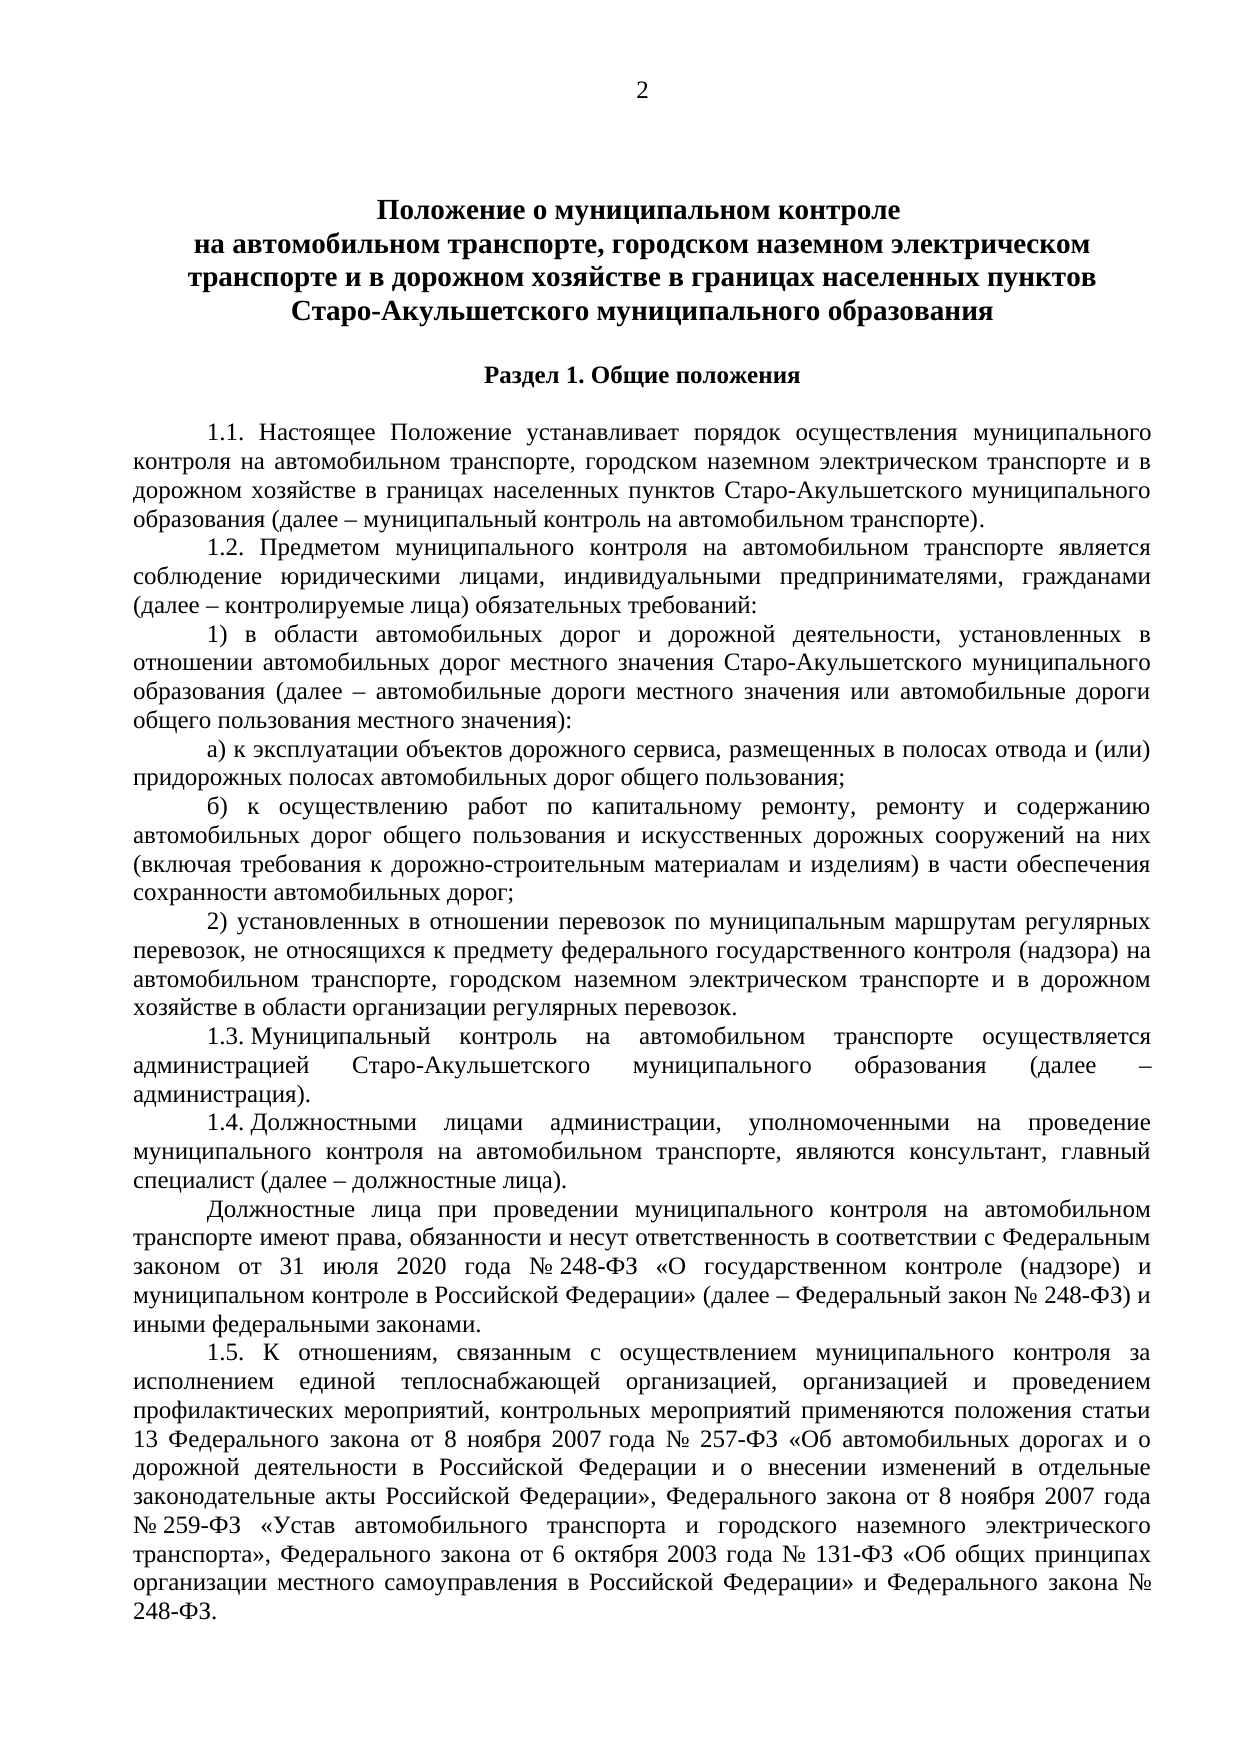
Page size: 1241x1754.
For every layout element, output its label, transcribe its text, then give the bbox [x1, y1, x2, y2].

text б) к осуществлению работ по капитальному ремонту, ремонту и содержанию автомобильных дорог общего пользования и искусственных дорожных сооружений на них (включая требования к дорожно-строительным материалам и изделиям) в части обеспечения сохранности автомобильных дорог; [133, 791, 1152, 906]
text Раздел 1. Общие положения [133, 360, 1152, 389]
text 2) установленных в отношении перевозок по муниципальным маршрутам регулярных перевозок, не относящихся к предмету федерального государственного контроля (надзора) на автомобильном транспорте, городском наземном электрическом транспорте и в дорожном хозяйстве в области организации регулярных перевозок. [133, 906, 1152, 1021]
text Должностные лица при проведении муниципального контроля на автомобильном транспорте имеют права, обязанности и несут ответственность в соответствии с Федеральным законом от 31 июля 2020 года № 248-ФЗ «О государственном контроле (надзоре) и муниципальном контроле в Российской Федерации» (далее – Федеральный закон № 248-ФЗ) и иными федеральными законами. [133, 1194, 1152, 1337]
text 1.1. Настоящее Положение устанавливает порядок осуществления муниципального контроля на автомобильном транспорте, городском наземном электрическом транспорте и в дорожном хозяйстве в границах населенных пунктов Старо-Акульшетского муниципального образования (далее – муниципальный контроль на автомобильном транспорте). [133, 417, 1152, 532]
text 1.4. Должностными лицами администрации, уполномоченными на проведение муниципального контроля на автомобильном транспорте, являются консультант, главный специалист (далее – должностные лица). [133, 1107, 1152, 1194]
text 1.3. Муниципальный контроль на автомобильном транспорте осуществляется администрацией Старо-Акульшетского муниципального образования (далее – администрация). [133, 1021, 1152, 1107]
text 1.2. Предметом муниципального контроля на автомобильном транспорте является соблюдение юридическими лицами, индивидуальными предпринимателями, гражданами (далее – контролируемые лица) обязательных требований: [133, 532, 1152, 619]
text Положение о муниципальном контроле на автомобильном транспорте, городском наземном электрическом транспорте и в дорожном хозяйстве в границах населенных пунктов Старо-Акульшетского муниципального образования [133, 192, 1152, 326]
text а) к эксплуатации объектов дорожного сервиса, размещенных в полосах отвода и (или) придорожных полосах автомобильных дорог общего пользования; [133, 734, 1152, 791]
text 1.5. К отношениям, связанным с осуществлением муниципального контроля за исполнением единой теплоснабжающей организацией, организацией и проведением профилактических мероприятий, контрольных мероприятий применяются положения статьи 13 Федерального закона от 8 ноября 2007 года № 257-ФЗ «Об автомобильных дорогах и о дорожной деятельности в Российской Федерации и о внесении изменений в отдельные законодательные акты Российской Федерации», Федерального закона от 8 ноября 2007 года № 259-ФЗ «Устав автомобильного транспорта и городского наземного электрического транспорта», Федерального закона от 6 октября 2003 года № 131-ФЗ «Об общих принципах организации местного самоуправления в Российской Федерации» и Федерального закона № 248-ФЗ. [133, 1337, 1152, 1625]
text 1) в области автомобильных дорог и дорожной деятельности, установленных в отношении автомобильных дорог местного значения Старо-Акульшетского муниципального образования (далее – автомобильные дороги местного значения или автомобильные дороги общего пользования местного значения): [133, 619, 1152, 734]
